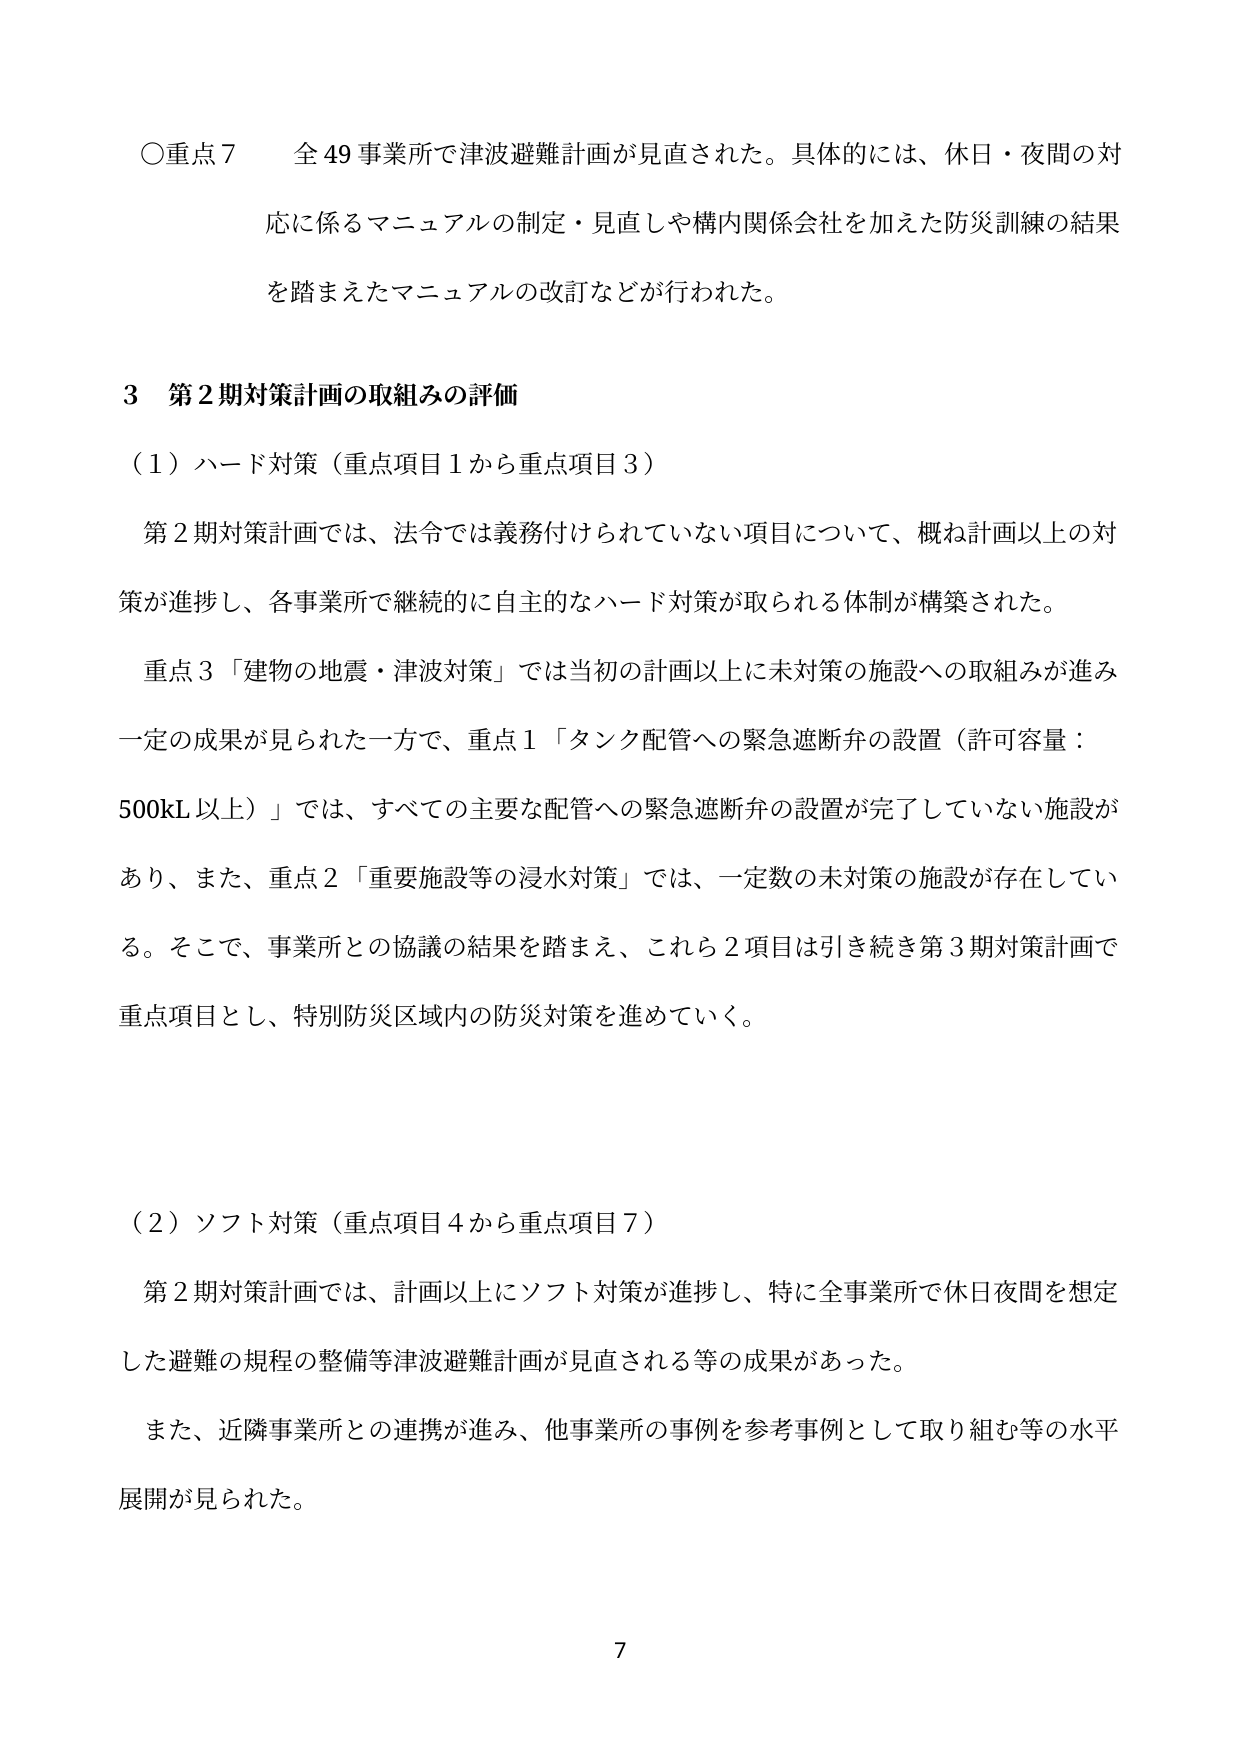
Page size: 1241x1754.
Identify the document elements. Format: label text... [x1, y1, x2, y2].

text （１）ハード対策（重点項目１から重点項目３） [118, 428, 1122, 497]
text ３ 第２期対策計画の取組みの評価 [118, 359, 1122, 428]
text 第２期対策計画では、計画以上にソフト対策が進捗し、特に全事業所で休日夜間を想定した避難の規程の整備等津波避難計画が見直される等の成果があった。 [118, 1256, 1122, 1394]
text 〇重点７ 全49事業所で津波避難計画が見直された。具体的には、休日・夜間の対応に係るマニュアルの制定・見直しや構内関係会社を加えた防災訓練の結果を踏まえたマニュアルの改訂などが行われた。 [140, 118, 1122, 325]
text また、近隣事業所との連携が進み、他事業所の事例を参考事例として取り組む等の水平展開が見られた。 [118, 1394, 1122, 1532]
text 重点３「建物の地震・津波対策」では当初の計画以上に未対策の施設への取組みが進み一定の成果が見られた一方で、重点１「タンク配管への緊急遮断弁の設置（許可容量：500kL以上）」では、すべての主要な配管への緊急遮断弁の設置が完了していない施設があり、また、重点２「重要施設等の浸水対策」では、一定数の未対策の施設が存在している。そこで、事業所との協議の結果を踏まえ、これら２項目は引き続き第３期対策計画で重点項目とし、特別防災区域内の防災対策を進めていく。 [118, 635, 1122, 1049]
text （２）ソフト対策（重点項目４から重点項目７） [118, 1187, 1122, 1256]
text 第２期対策計画では、法令では義務付けられていない項目について、概ね計画以上の対策が進捗し、各事業所で継続的に自主的なハード対策が取られる体制が構築された。 [118, 497, 1122, 635]
